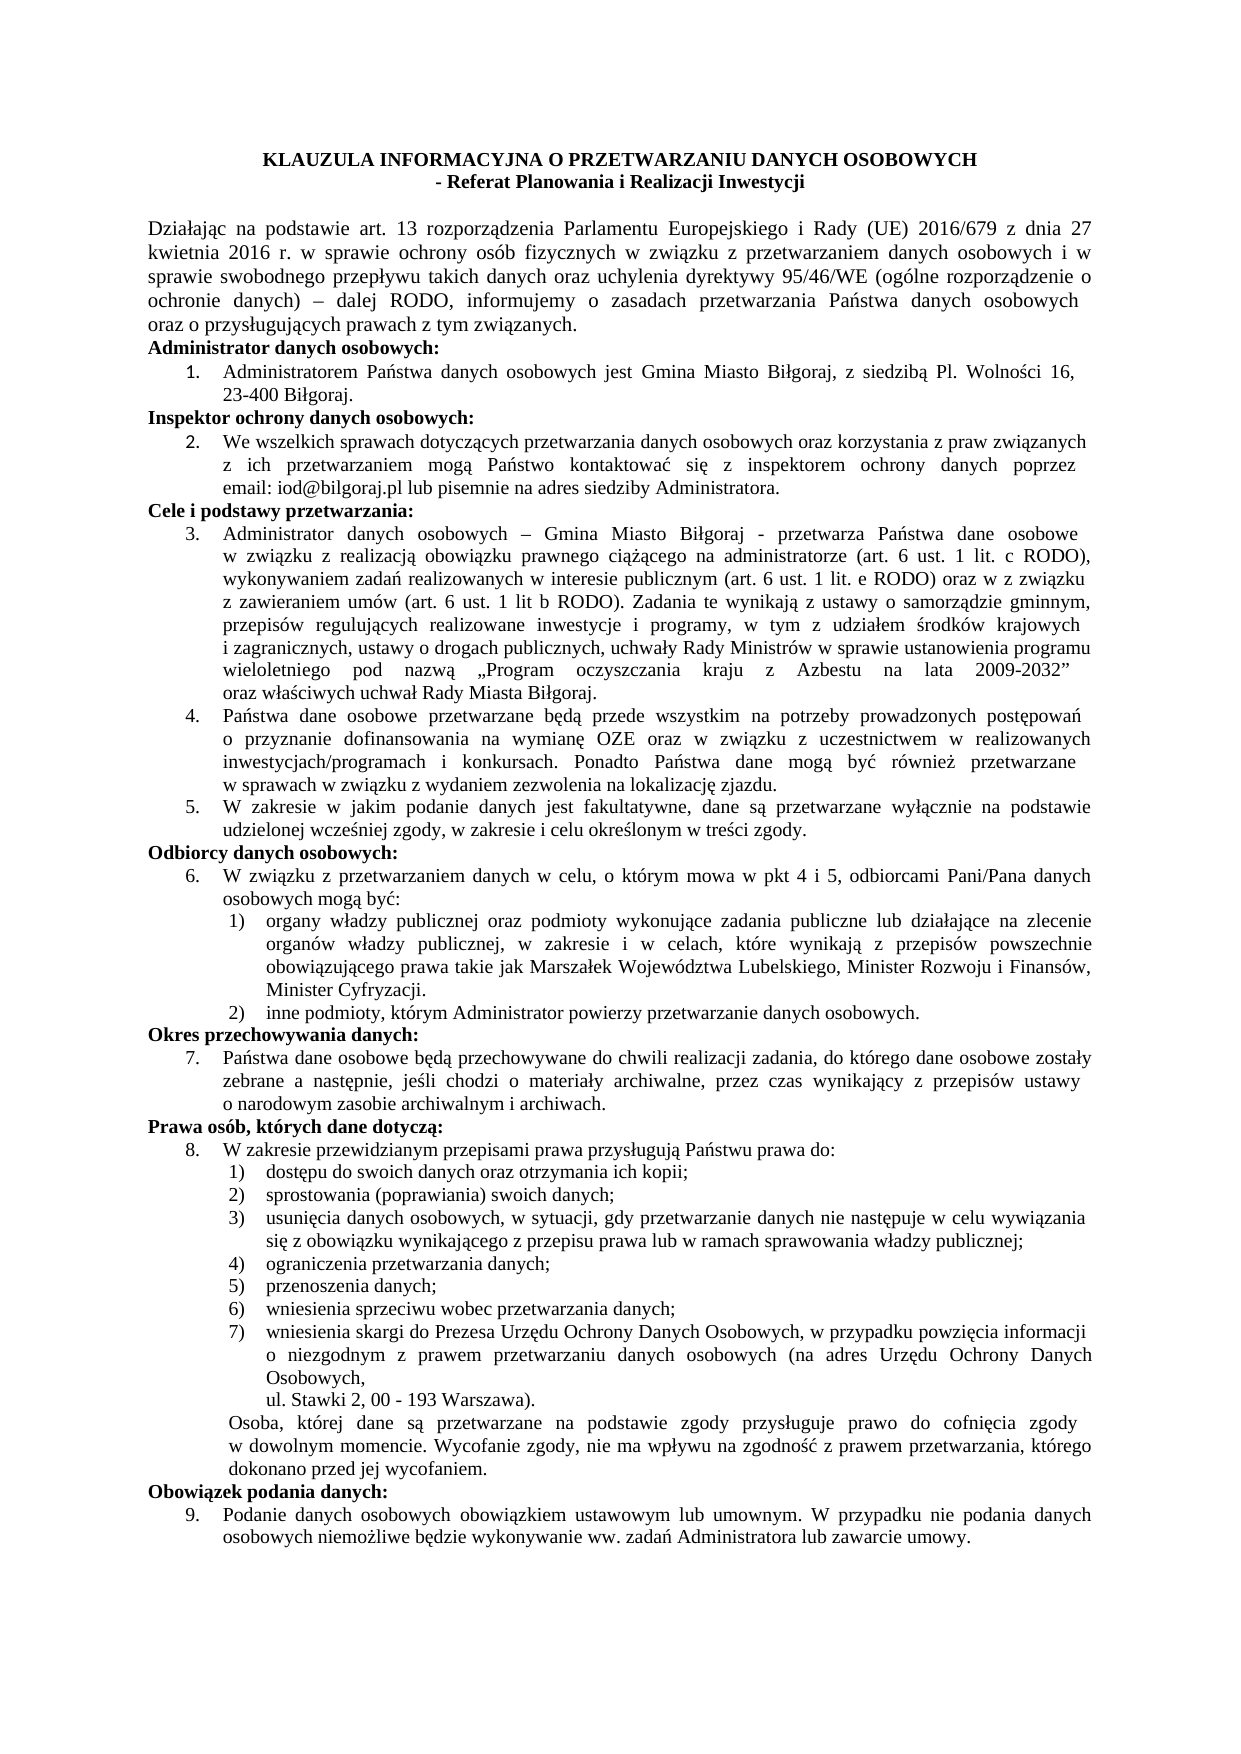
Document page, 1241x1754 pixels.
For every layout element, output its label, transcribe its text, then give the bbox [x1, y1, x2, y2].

list inne podmioty, którym Administrator powierzy przetwarzanie danych osobowych. [228, 1001, 1093, 1023]
text KLAUZULA INFORMACYJNA O PRZETWARZANIU DANYCH OSOBOWYCH [148, 148, 1093, 170]
list sprostowania (poprawiania) swoich danych; [228, 1183, 1093, 1206]
text Prawa osób, których dane dotyczą: [148, 1115, 1093, 1137]
text Osoba, której dane są przetwarzane na podstawie zgody przysługuje prawo do cofnięcia zgody w dowolnym momencie. Wycofanie zgody, nie ma wpływu na zgodność z prawem przetwarzania, którego dokonano przed jej wycofaniem. [228, 1411, 1093, 1480]
list W zakresie przewidzianym przepisami prawa przysługują Państwu prawa do: [185, 1137, 1093, 1160]
list przenoszenia danych; [228, 1274, 1093, 1297]
list Podanie danych osobowych obowiązkiem ustawowym lub umownym. W przypadku nie podania danych osobowych niemożliwe będzie wykonywanie ww. zadań Administratora lub zawarcie umowy. [185, 1502, 1093, 1548]
list W związku z przetwarzaniem danych w celu, o którym mowa w pkt 4 i 5, odbiorcami Pani/Pana danych osobowych mogą być: [185, 864, 1093, 909]
text Działając na podstawie art. 13 rozporządzenia Parlamentu Europejskiego i Rady (UE) 2016/679 z dnia 27 kwietnia 2016 r. w sprawie ochrony osób fizycznych w związku z przetwarzaniem danych osobowych i w sprawie swobodnego przepływu takich danych oraz uchylenia dyrektywy 95/46/WE (ogólne rozporządzenie o ochronie danych) – dalej RODO, informujemy o zasadach przetwarzania Państwa danych osobowych oraz o przysługujących prawach z tym związanych. [148, 216, 1093, 336]
list dostępu do swoich danych oraz otrzymania ich kopii; [228, 1160, 1093, 1183]
text - Referat Planowania i Realizacji Inwestycji [148, 170, 1093, 193]
list W zakresie w jakim podanie danych jest fakultatywne, dane są przetwarzane wyłącznie na podstawie udzielonej wcześniej zgody, w zakresie i celu określonym w treści zgody. [185, 795, 1093, 841]
list Państwa dane osobowe będą przechowywane do chwili realizacji zadania, do którego dane osobowe zostały zebrane a następnie, jeśli chodzi o materiały archiwalne, przez czas wynikający z przepisów ustawy o narodowym zasobie archiwalnym i archiwach. [185, 1046, 1093, 1115]
text Odbiorcy danych osobowych: [148, 841, 1093, 864]
list wniesienia sprzeciwu wobec przetwarzania danych; [228, 1297, 1093, 1320]
text Inspektor ochrony danych osobowych: [148, 406, 1093, 429]
list Państwa dane osobowe przetwarzane będą przede wszystkim na potrzeby prowadzonych postępowań o przyznanie dofinansowania na wymianę OZE oraz w związku z uczestnictwem w realizowanych inwestycjach/programach i konkursach. Ponadto Państwa dane mogą być również przetwarzane w sprawach w związku z wydaniem zezwolenia na lokalizację zjazdu. [185, 704, 1093, 795]
text Okres przechowywania danych: [148, 1023, 1093, 1046]
list Administratorem Państwa danych osobowych jest Gmina Miasto Biłgoraj, z siedzibą Pl. Wolności 16, 23-400 Biłgoraj. [185, 359, 1093, 406]
list usunięcia danych osobowych, w sytuacji, gdy przetwarzanie danych nie następuje w celu wywiązania się z obowiązku wynikającego z przepisu prawa lub w ramach sprawowania władzy publicznej; [228, 1206, 1093, 1252]
list wniesienia skargi do Prezesa Urzędu Ochrony Danych Osobowych, w przypadku powzięcia informacji o niezgodnym z prawem przetwarzaniu danych osobowych (na adres Urzędu Ochrony Danych Osobowych, ul. Stawki 2, 00 - 193 Warszawa). [228, 1320, 1093, 1411]
text Cele i podstawy przetwarzania: [148, 499, 1093, 522]
list ograniczenia przetwarzania danych; [228, 1252, 1093, 1274]
list Administrator danych osobowych – Gmina Miasto Biłgoraj - przetwarza Państwa dane osobowe w związku z realizacją obowiązku prawnego ciążącego na administratorze (art. 6 ust. 1 lit. c RODO), wykonywaniem zadań realizowanych w interesie publicznym (art. 6 ust. 1 lit. e RODO) oraz w z związku z zawieraniem umów (art. 6 ust. 1 lit b RODO). Zadania te wynikają z ustawy o samorządzie gminnym, przepisów regulujących realizowane inwestycje i programy, w tym z udziałem środków krajowych i zagranicznych, ustawy o drogach publicznych, uchwały Rady Ministrów w sprawie ustanowienia programu wieloletniego pod nazwą „Program oczyszczania kraju z Azbestu na lata 2009-2032” oraz właściwych uchwał Rady Miasta Biłgoraj. [185, 522, 1093, 704]
text Obowiązek podania danych: [148, 1480, 1093, 1502]
text Administrator danych osobowych: [148, 336, 1093, 359]
list organy władzy publicznej oraz podmioty wykonujące zadania publiczne lub działające na zlecenie organów władzy publicznej, w zakresie i w celach, które wynikają z przepisów powszechnie obowiązującego prawa takie jak Marszałek Województwa Lubelskiego, Minister Rozwoju i Finansów, Minister Cyfryzacji. [228, 909, 1093, 1001]
list We wszelkich sprawach dotyczących przetwarzania danych osobowych oraz korzystania z praw związanych z ich przetwarzaniem mogą Państwo kontaktować się z inspektorem ochrony danych poprzez email: iod@bilgoraj.pl lub pisemnie na adres siedziby Administratora. [185, 429, 1093, 499]
